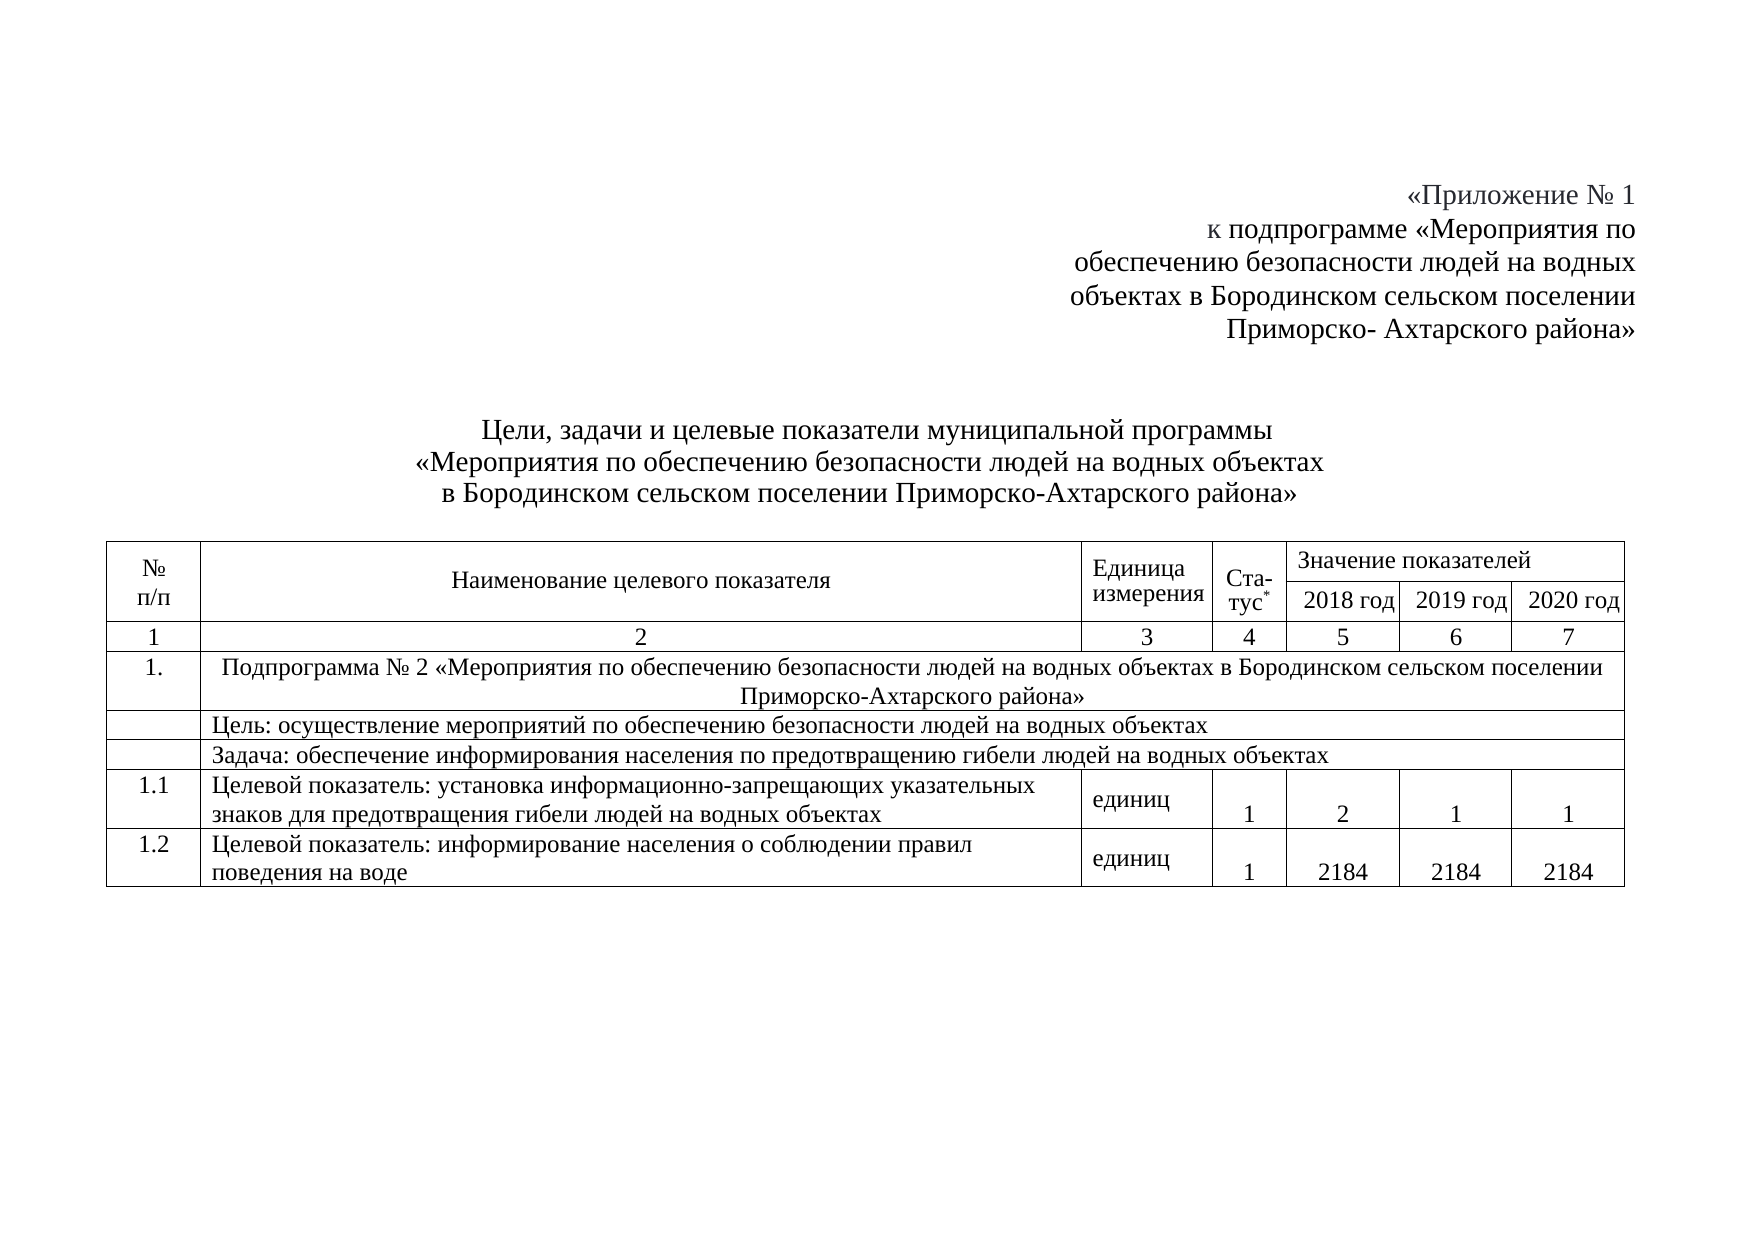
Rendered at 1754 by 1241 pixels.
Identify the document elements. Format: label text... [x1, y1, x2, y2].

table_cell 1.2 [107, 829, 200, 886]
text «Приложение № 1 [118, 177, 1636, 211]
table_cell Цель: осуществление мероприятий по обеспечению безопасности людей на водных объектах [201, 711, 1624, 739]
table_cell 4 [1213, 622, 1286, 651]
table_cell 3 [1082, 622, 1212, 651]
table_header Наименование целевого показателя [201, 542, 1081, 621]
table_header № п/п [107, 542, 200, 621]
table_cell [107, 740, 200, 769]
table_cell Целевой показатель: информирование населения о соблюдении правил поведения на воде [201, 829, 1081, 886]
table_cell 6 [1400, 622, 1511, 651]
table_cell 2184 [1512, 829, 1624, 886]
table_cell Задача: обеспечение информирования населения по предотвращению гибели людей на водных объектах [201, 740, 1624, 769]
table_cell Подпрограмма № 2 «Мероприятия по обеспечению безопасности людей на водных объектах в Бородинском сельском поселении Приморско-Ахтарского района» [201, 652, 1624, 709]
table_cell 1 [1512, 770, 1624, 828]
table_cell единиц [1082, 770, 1212, 828]
table_cell 1. [107, 652, 200, 709]
text Цели, задачи и целевые показатели муниципальной программы [118, 412, 1636, 446]
text «Мероприятия по обеспечению безопасности людей на водных объектах [103, 446, 1636, 477]
text объектах в Бородинском сельском поселении [118, 278, 1636, 311]
table_cell Целевой показатель: установка информационно-запрещающих указательных знаков для предотвращения гибели людей на водных объектах [201, 770, 1081, 828]
table_cell 5 [1287, 622, 1399, 651]
table_cell 1 [1213, 829, 1286, 886]
table_cell 2019 год [1400, 582, 1511, 621]
text обеспечению безопасности людей на водных [118, 244, 1636, 278]
text к подпрограмме «Мероприятия по [118, 211, 1636, 244]
table_cell 1 [1400, 770, 1511, 828]
table_cell 2 [201, 622, 1081, 651]
table_cell 1 [1213, 770, 1286, 828]
table_cell 2184 [1287, 829, 1399, 886]
table_header Значение показателей [1287, 542, 1624, 581]
table_cell 2184 [1400, 829, 1511, 886]
table_cell 2018 год [1287, 582, 1399, 621]
table_cell 1 [107, 622, 200, 651]
text в Бородинском сельском поселении Приморско-Ахтарского района» [103, 477, 1636, 509]
table_cell 1.1 [107, 770, 200, 828]
table_header Ста-тус* [1213, 542, 1286, 621]
table_cell 2 [1287, 770, 1399, 828]
table_cell [107, 711, 200, 739]
table_header Единица измерения [1082, 542, 1212, 621]
table_cell 2020 год [1512, 582, 1624, 621]
table_cell 7 [1512, 622, 1624, 651]
table_cell единиц [1082, 829, 1212, 886]
text Приморско- Ахтарского района» [118, 311, 1636, 345]
